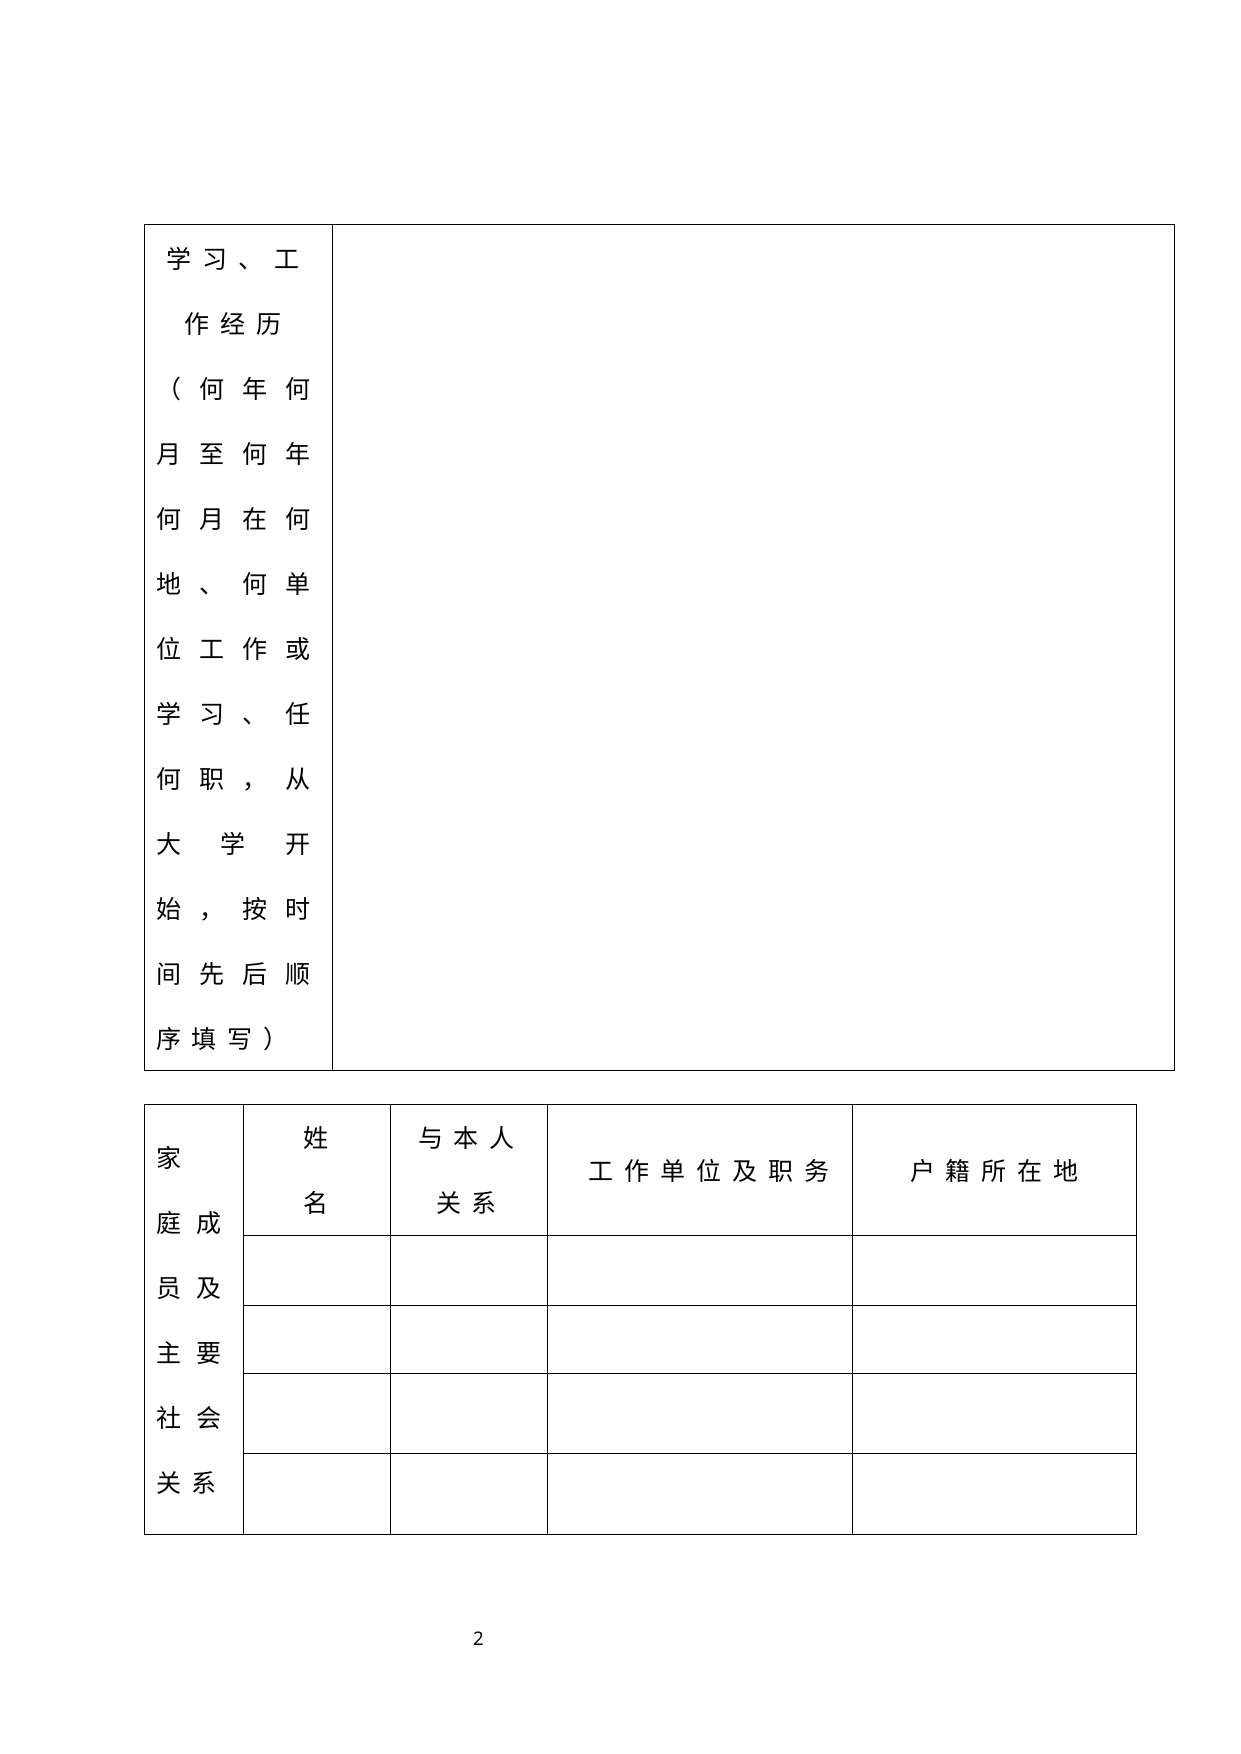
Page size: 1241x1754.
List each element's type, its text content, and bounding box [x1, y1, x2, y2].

table_header 工作单位及职务 [548, 1105, 852, 1234]
table_cell [244, 1236, 390, 1305]
table_header 家 庭成 员及 主要 社会 关系 [145, 1105, 243, 1534]
table_cell [391, 1306, 547, 1373]
table_cell [391, 1454, 547, 1534]
table_header 与本人关系 [391, 1105, 547, 1234]
table_cell 学习、工作经历 （何年何月至何年何月在何地、何单位工作或学习、任何职，从大学开始，按时间先后顺序填写） [145, 225, 332, 1070]
table_cell [548, 1306, 852, 1373]
table_cell [244, 1306, 390, 1373]
table_cell [391, 1374, 547, 1452]
table_cell [244, 1454, 390, 1534]
table_header 姓 名 [244, 1105, 390, 1234]
table_header 户籍所在地 [853, 1105, 1136, 1234]
table_cell [391, 1236, 547, 1305]
table_cell [244, 1374, 390, 1452]
table_cell [853, 1454, 1136, 1534]
table_cell [548, 1374, 852, 1452]
table_cell [548, 1236, 852, 1305]
table_cell [853, 1374, 1136, 1452]
table_cell [333, 225, 1174, 1070]
table_cell [853, 1236, 1136, 1305]
table_cell [548, 1454, 852, 1534]
table_cell [853, 1306, 1136, 1373]
